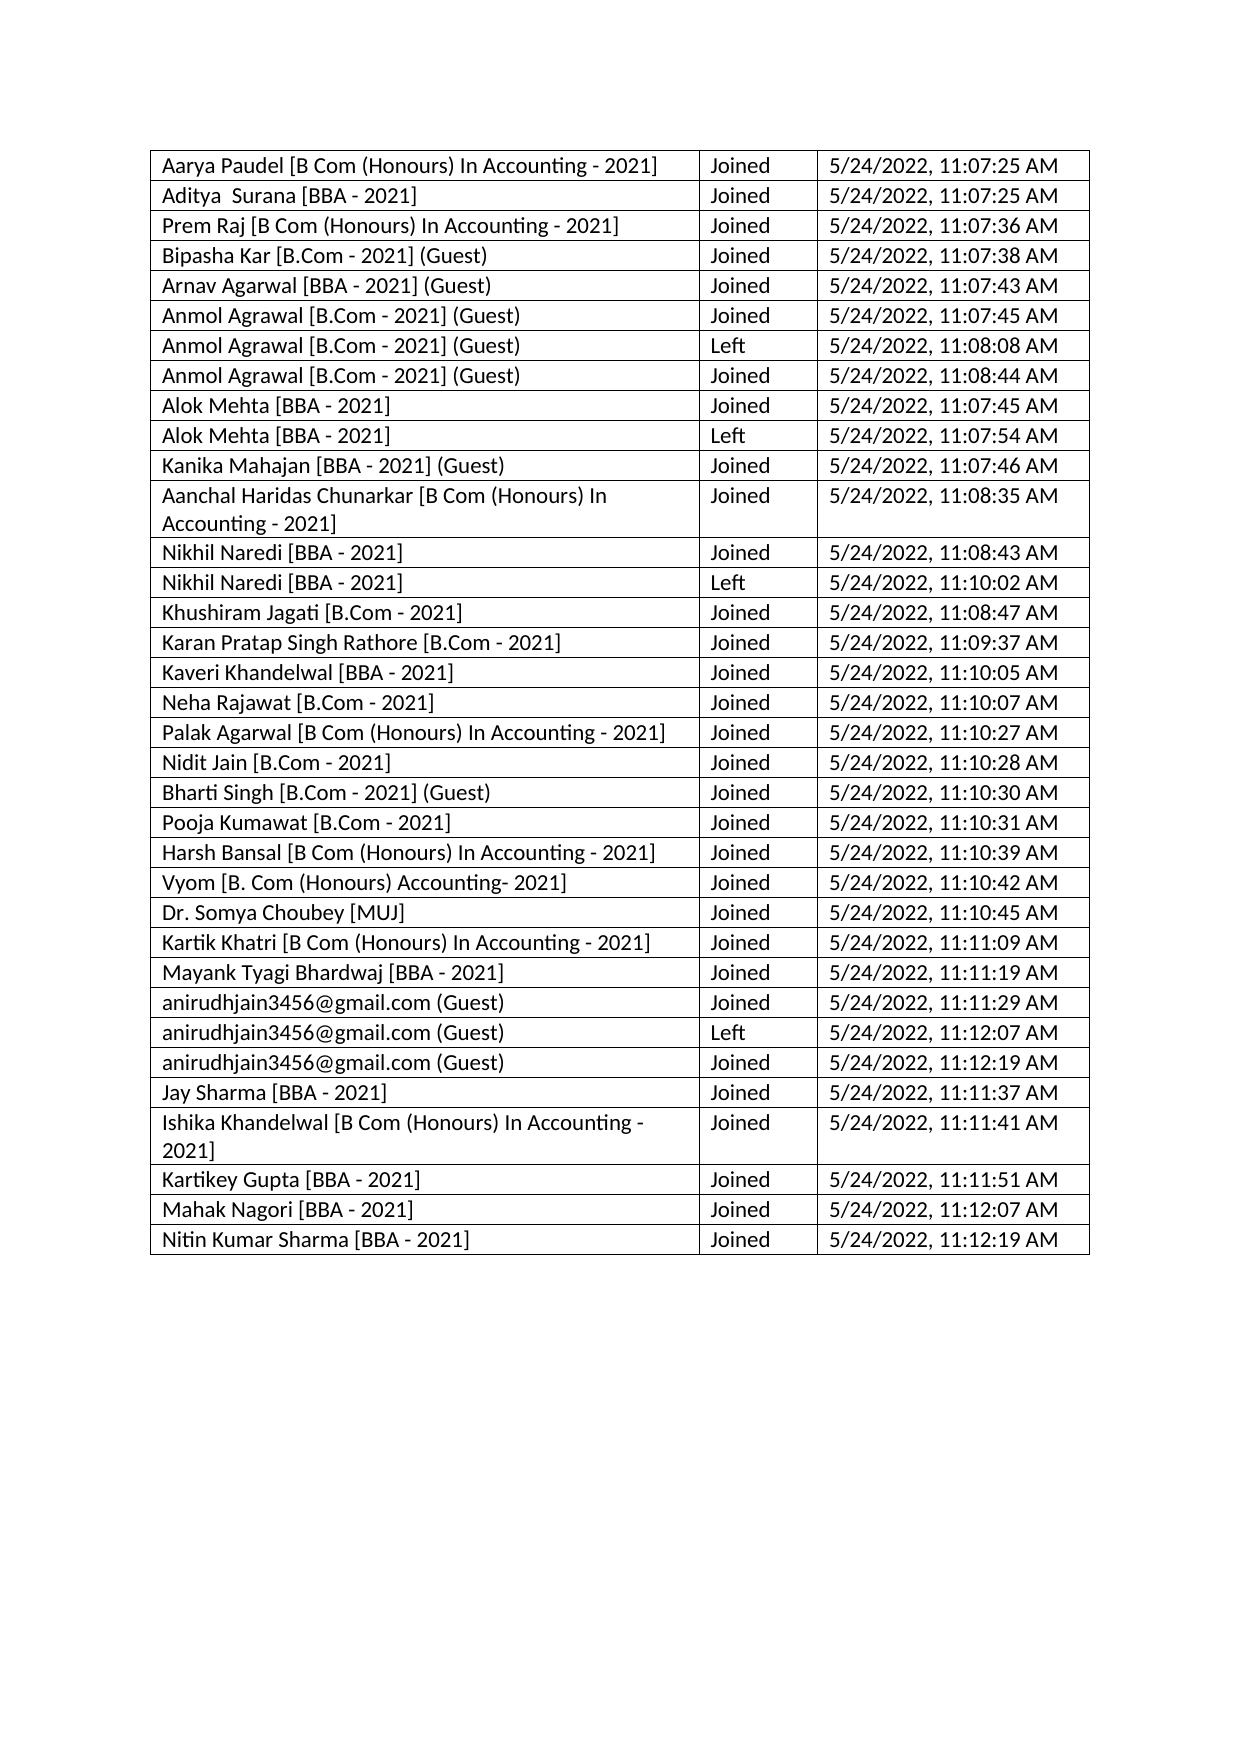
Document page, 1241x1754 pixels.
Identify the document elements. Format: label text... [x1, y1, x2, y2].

table_cell 5/24/2022, 11:11:37 AM [818, 1078, 1089, 1107]
table_cell Kaveri Khandelwal [BBA - 2021] [151, 658, 699, 687]
table_cell Joined [700, 898, 817, 927]
table_cell Left [700, 421, 817, 450]
table_cell Joined [700, 1108, 817, 1164]
table_cell 5/24/2022, 11:07:43 AM [818, 271, 1089, 300]
table_cell Aanchal Haridas Chunarkar [B Com (Honours) In Accounting - 2021] [151, 481, 699, 537]
table_cell Kartik Khatri [B Com (Honours) In Accounting - 2021] [151, 928, 699, 957]
table_cell Joined [700, 538, 817, 567]
table_cell 5/24/2022, 11:11:29 AM [818, 988, 1089, 1017]
table_cell Left [700, 1018, 817, 1047]
table_cell Anmol Agrawal [B.Com - 2021] (Guest) [151, 361, 699, 390]
table_cell Alok Mehta [BBA - 2021] [151, 391, 699, 420]
table_cell Jay Sharma [BBA - 2021] [151, 1078, 699, 1107]
table_cell Joined [700, 598, 817, 627]
table_cell Joined [700, 838, 817, 867]
table_cell Joined [700, 988, 817, 1017]
table_cell Kanika Mahajan [BBA - 2021] (Guest) [151, 451, 699, 480]
table_cell 5/24/2022, 11:08:47 AM [818, 598, 1089, 627]
table_cell 5/24/2022, 11:07:36 AM [818, 211, 1089, 240]
table_cell 5/24/2022, 11:07:45 AM [818, 301, 1089, 330]
table_cell Dr. Somya Choubey [MUJ] [151, 898, 699, 927]
table_cell Joined [700, 451, 817, 480]
table_cell Bharti Singh [B.Com - 2021] (Guest) [151, 778, 699, 807]
table_cell Left [700, 331, 817, 360]
table_cell 5/24/2022, 11:07:45 AM [818, 391, 1089, 420]
table_cell Pooja Kumawat [B.Com - 2021] [151, 808, 699, 837]
table_cell Joined [700, 1225, 817, 1254]
table_cell Joined [700, 211, 817, 240]
table_cell Nikhil Naredi [BBA - 2021] [151, 538, 699, 567]
table_cell 5/24/2022, 11:07:46 AM [818, 451, 1089, 480]
table_cell Joined [700, 1078, 817, 1107]
table_cell Aarya Paudel [B Com (Honours) In Accounting - 2021] [151, 151, 699, 180]
table_cell Joined [700, 718, 817, 747]
table_cell 5/24/2022, 11:07:25 AM [818, 181, 1089, 210]
table_cell 5/24/2022, 11:10:27 AM [818, 718, 1089, 747]
table_cell Joined [700, 748, 817, 777]
table_cell 5/24/2022, 11:10:30 AM [818, 778, 1089, 807]
table_cell Ishika Khandelwal [B Com (Honours) In Accounting - 2021] [151, 1108, 699, 1164]
table_cell 5/24/2022, 11:10:42 AM [818, 868, 1089, 897]
table_cell Joined [700, 1048, 817, 1077]
table_cell Joined [700, 928, 817, 957]
table_cell 5/24/2022, 11:12:07 AM [818, 1195, 1089, 1224]
table_cell anirudhjain3456@gmail.com (Guest) [151, 988, 699, 1017]
table_cell 5/24/2022, 11:10:31 AM [818, 808, 1089, 837]
table_cell Left [700, 568, 817, 597]
table_cell 5/24/2022, 11:08:43 AM [818, 538, 1089, 567]
table_cell Nidit Jain [B.Com - 2021] [151, 748, 699, 777]
table_cell Joined [700, 181, 817, 210]
table_cell Neha Rajawat [B.Com - 2021] [151, 688, 699, 717]
table_cell Joined [700, 361, 817, 390]
table_cell Karan Pratap Singh Rathore [B.Com - 2021] [151, 628, 699, 657]
table_cell 5/24/2022, 11:11:19 AM [818, 958, 1089, 987]
table_cell 5/24/2022, 11:07:38 AM [818, 241, 1089, 270]
table_cell 5/24/2022, 11:10:07 AM [818, 688, 1089, 717]
table_cell Prem Raj [B Com (Honours) In Accounting - 2021] [151, 211, 699, 240]
table_cell anirudhjain3456@gmail.com (Guest) [151, 1048, 699, 1077]
table_cell Nikhil Naredi [BBA - 2021] [151, 568, 699, 597]
table_cell 5/24/2022, 11:07:54 AM [818, 421, 1089, 450]
table_cell Joined [700, 658, 817, 687]
table_cell 5/24/2022, 11:07:25 AM [818, 151, 1089, 180]
table_cell 5/24/2022, 11:12:07 AM [818, 1018, 1089, 1047]
table_cell Anmol Agrawal [B.Com - 2021] (Guest) [151, 331, 699, 360]
table_cell Joined [700, 1195, 817, 1224]
table_cell Joined [700, 808, 817, 837]
table_cell 5/24/2022, 11:10:39 AM [818, 838, 1089, 867]
table_cell Joined [700, 301, 817, 330]
table_cell Joined [700, 958, 817, 987]
table_cell Joined [700, 688, 817, 717]
table_cell Joined [700, 628, 817, 657]
table_cell Nitin Kumar Sharma [BBA - 2021] [151, 1225, 699, 1254]
table_cell Arnav Agarwal [BBA - 2021] (Guest) [151, 271, 699, 300]
table_cell Palak Agarwal [B Com (Honours) In Accounting - 2021] [151, 718, 699, 747]
table_cell Bipasha Kar [B.Com - 2021] (Guest) [151, 241, 699, 270]
table_cell Vyom [B. Com (Honours) Accounting- 2021] [151, 868, 699, 897]
table_cell 5/24/2022, 11:09:37 AM [818, 628, 1089, 657]
table_cell 5/24/2022, 11:11:51 AM [818, 1165, 1089, 1194]
table_cell 5/24/2022, 11:10:02 AM [818, 568, 1089, 597]
table_cell Joined [700, 241, 817, 270]
table_cell 5/24/2022, 11:10:28 AM [818, 748, 1089, 777]
table_cell Mayank Tyagi Bhardwaj [BBA - 2021] [151, 958, 699, 987]
table_cell 5/24/2022, 11:08:35 AM [818, 481, 1089, 537]
table_cell Joined [700, 481, 817, 537]
table_cell 5/24/2022, 11:10:45 AM [818, 898, 1089, 927]
table_cell Joined [700, 151, 817, 180]
table_cell Khushiram Jagati [B.Com - 2021] [151, 598, 699, 627]
table_cell 5/24/2022, 11:12:19 AM [818, 1048, 1089, 1077]
table_cell Joined [700, 868, 817, 897]
table_cell 5/24/2022, 11:08:08 AM [818, 331, 1089, 360]
table_cell 5/24/2022, 11:11:41 AM [818, 1108, 1089, 1164]
table_cell 5/24/2022, 11:08:44 AM [818, 361, 1089, 390]
table_cell 5/24/2022, 11:11:09 AM [818, 928, 1089, 957]
table_cell Joined [700, 778, 817, 807]
table_cell Joined [700, 391, 817, 420]
table_cell Anmol Agrawal [B.Com - 2021] (Guest) [151, 301, 699, 330]
table_cell Aditya Surana [BBA - 2021] [151, 181, 699, 210]
table_cell anirudhjain3456@gmail.com (Guest) [151, 1018, 699, 1047]
table_cell Harsh Bansal [B Com (Honours) In Accounting - 2021] [151, 838, 699, 867]
table_cell Kartikey Gupta [BBA - 2021] [151, 1165, 699, 1194]
table_cell Mahak Nagori [BBA - 2021] [151, 1195, 699, 1224]
table_cell 5/24/2022, 11:10:05 AM [818, 658, 1089, 687]
table_cell Alok Mehta [BBA - 2021] [151, 421, 699, 450]
table_cell 5/24/2022, 11:12:19 AM [818, 1225, 1089, 1254]
table_cell Joined [700, 1165, 817, 1194]
table_cell Joined [700, 271, 817, 300]
